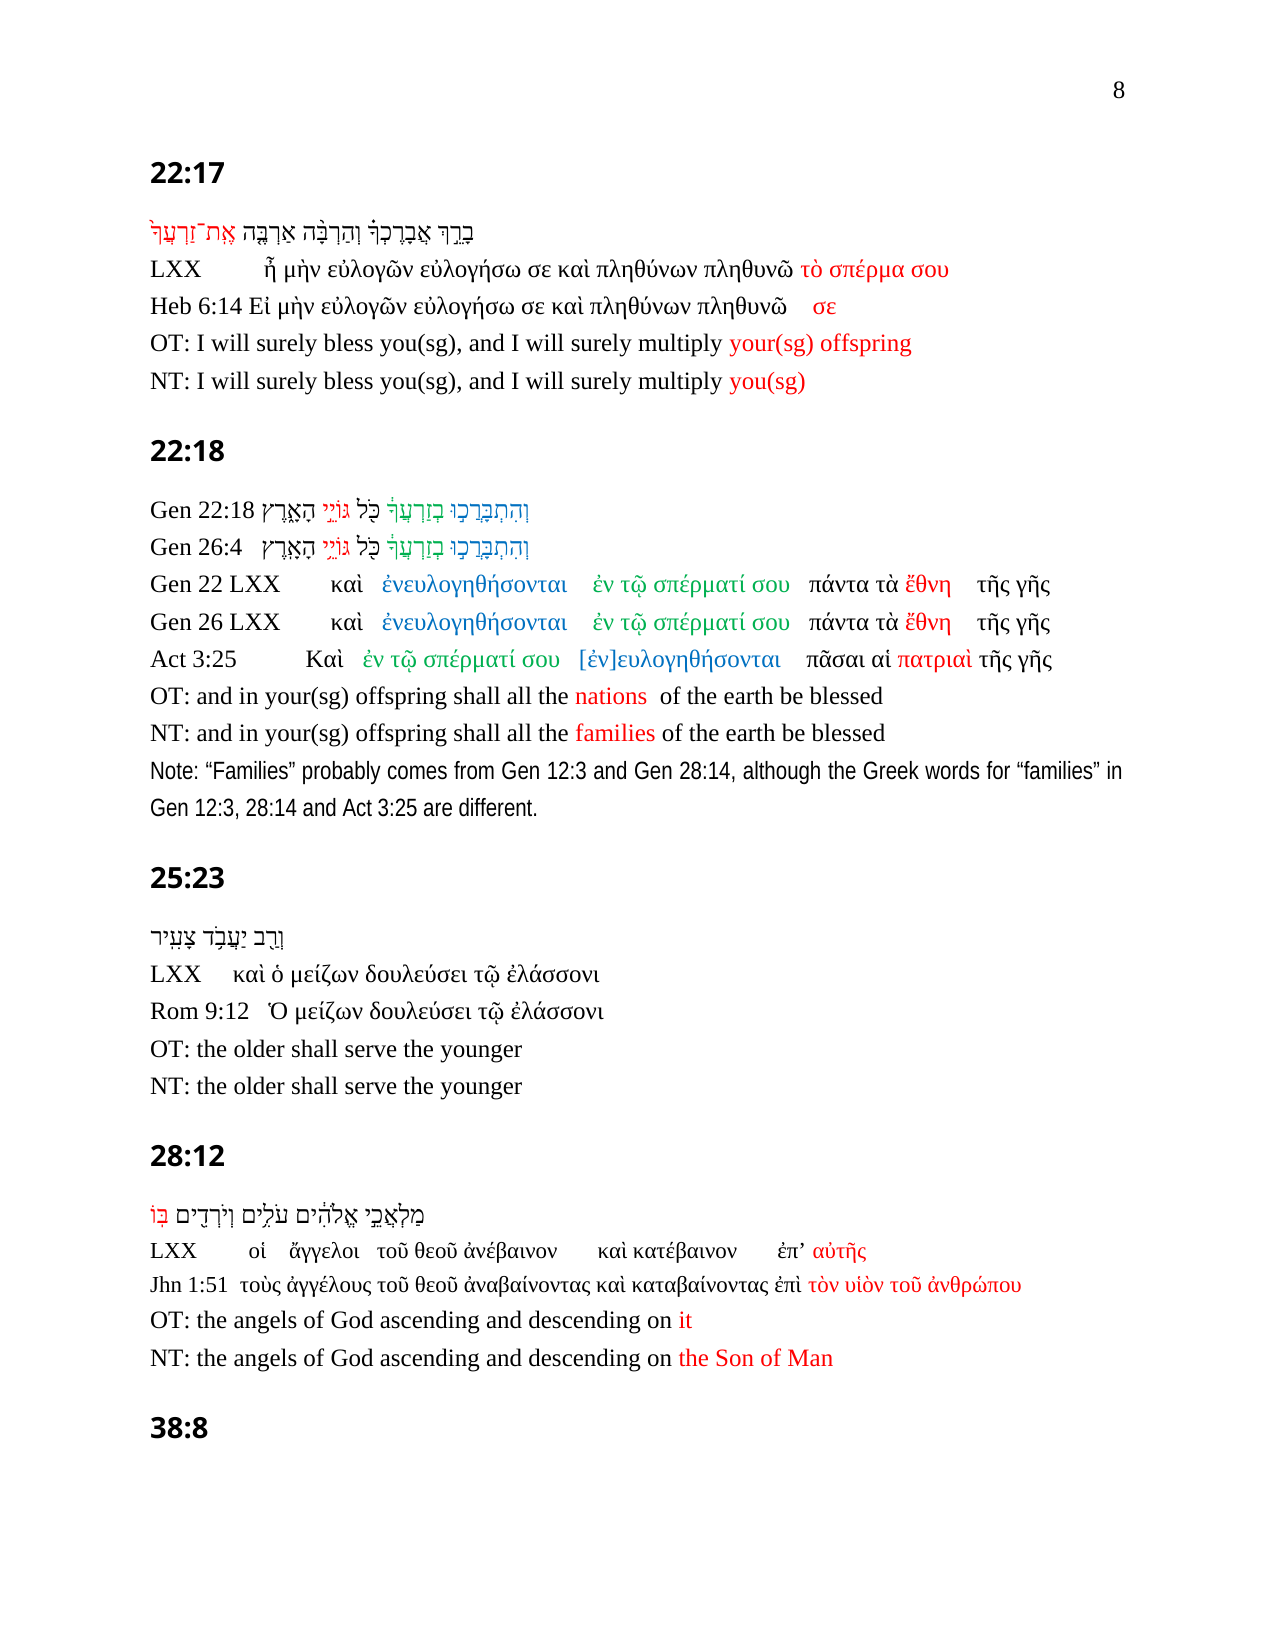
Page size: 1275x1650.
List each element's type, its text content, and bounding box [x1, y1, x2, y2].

text Act 3:25 Καὶ ἐν τῷ σπέρματί σου [ἐν]ευλογηθήσονται πᾶσαι αἱ πατριαὶ τῆς γῆς [150, 644, 1125, 673]
text Gen 22 LXX καὶ ἐνευλογηθήσονται ἐν τῷ σπέρματί σου πάντα τὰ ἔθνη τῆς γῆς [150, 569, 1125, 598]
text בָרֵ֣ךְ אֲבָרֶכְךָ֗ וְהַרְבָּ֨ה אַרְבֶּ֤ה אֶֽת־זַרְעֲךָ֙ [150, 217, 1125, 245]
text OT: I will surely bless you(sg), and I will surely multiply your(sg) offspring [150, 328, 1125, 357]
text 22:18 [150, 428, 1125, 470]
text וְרַ֖ב יַעֲבֹ֥ד צָעִֽיר [150, 922, 1125, 951]
text Jhn 1:51 τοὺς ἀγγέλους τοῦ θεοῦ ἀναβαίνοντας καὶ καταβαίνοντας ἐπὶ τὸν υἱὸν τοῦ ἀνθρώπου [150, 1271, 1125, 1298]
text NT: and in your(sg) offspring shall all the families of the earth be blessed [150, 718, 1125, 747]
text Rom 9:12 Ὁ μείζων δουλεύσει τῷ ἐλάσσονι [150, 996, 1125, 1025]
text NT: I will surely bless you(sg), and I will surely multiply you(sg) [150, 366, 1125, 394]
text Heb 6:14 Εἰ μὴν εὐλογῶν εὐλογήσω σε καὶ πληθύνων πληθυνῶ σε [150, 291, 1125, 320]
text OT: and in your(sg) offspring shall all the nations of the earth be blessed [150, 681, 1125, 710]
text 38:8 [150, 1405, 1125, 1447]
text Gen 26:4 וְהִתְבָּרֲכ֣וּ בְזַרְעֲךָ֔ כֹּ֖ל גּוֹיֵ֥י הָאָֽרֶץ [150, 532, 1125, 561]
text OT: the angels of God ascending and descending on it [150, 1306, 1125, 1334]
text Gen 26 LXX καὶ ἐνευλογηθήσονται ἐν τῷ σπέρματί σου πάντα τὰ ἔθνη τῆς γῆς [150, 607, 1125, 635]
text 22:17 [150, 150, 1125, 192]
text NT: the older shall serve the younger [150, 1071, 1125, 1100]
text 28:12 [150, 1133, 1125, 1175]
text LXX οἱ ἄγγελοι τοῦ θεοῦ ἀνέβαινον καὶ κατέβαινον ἐπʼ αὐτῆς [150, 1237, 1125, 1264]
text מַלְאֲכֵ֣י אֱלֹהִ֔ים עֹלִ֥ים וְיֹרְדִ֖ים בּֽוֹ [150, 1200, 1125, 1229]
text NT: the angels of God ascending and descending on the Son of Man [150, 1343, 1125, 1372]
text Gen 22:18 וְהִתְבָּרֲכ֣וּ בְזַרְעֲךָ֔ כֹּ֖ל גּוֹיֵ֣י הָאָ֑רֶץ [150, 495, 1125, 523]
text Note: “Families” probably comes from Gen 12:3 and Gen 28:14, although the Greek words for “families” in Gen 12:3, 28:14 and Act 3:25 are different. [150, 756, 1125, 822]
text OT: the older shall serve the younger [150, 1034, 1125, 1062]
text LXX καὶ ὁ μείζων δουλεύσει τῷ ἐλάσσονι [150, 959, 1125, 988]
text LXX ἦ μὴν εὐλογῶν εὐλογήσω σε καὶ πληθύνων πληθυνῶ τὸ σπέρμα σου [150, 254, 1125, 283]
text 25:23 [150, 855, 1125, 897]
